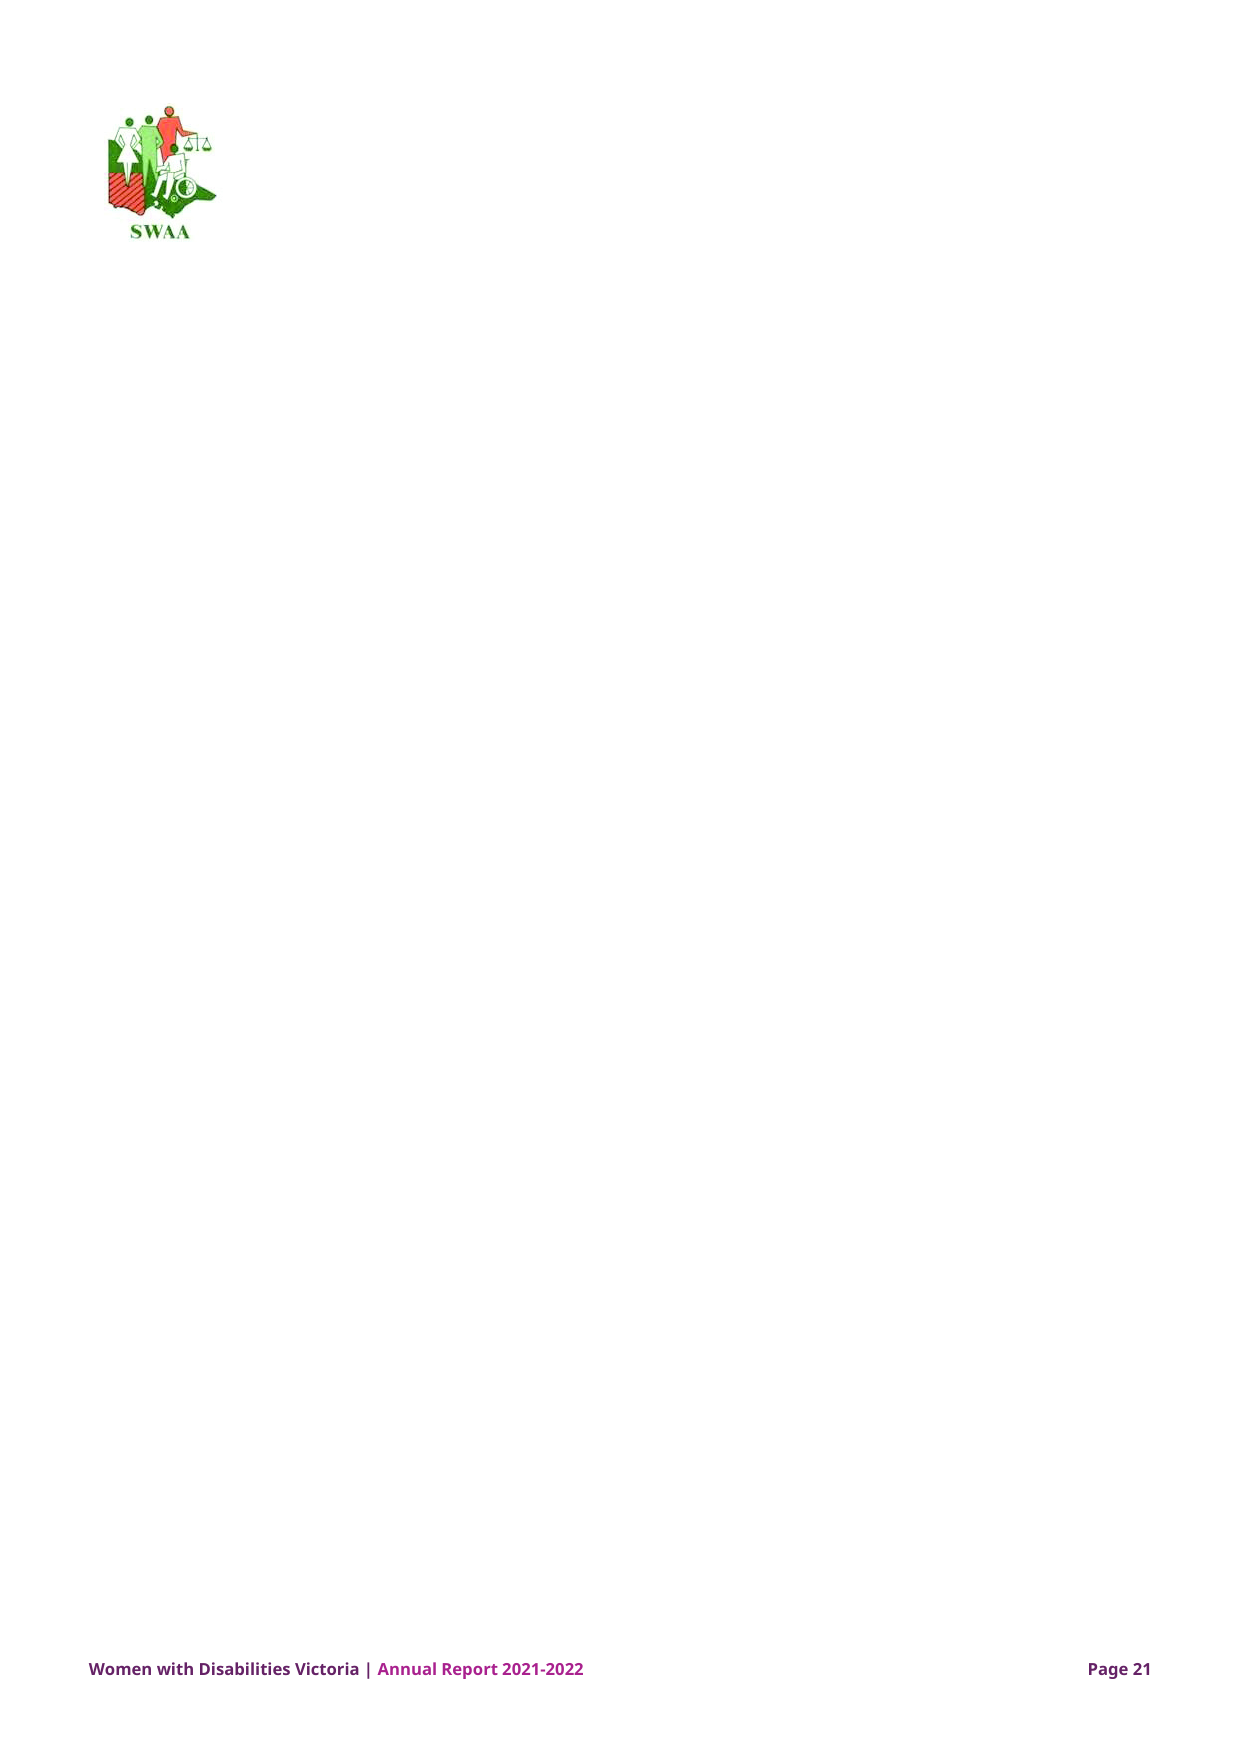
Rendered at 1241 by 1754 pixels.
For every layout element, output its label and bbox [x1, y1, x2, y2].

picture [88, 103, 240, 242]
